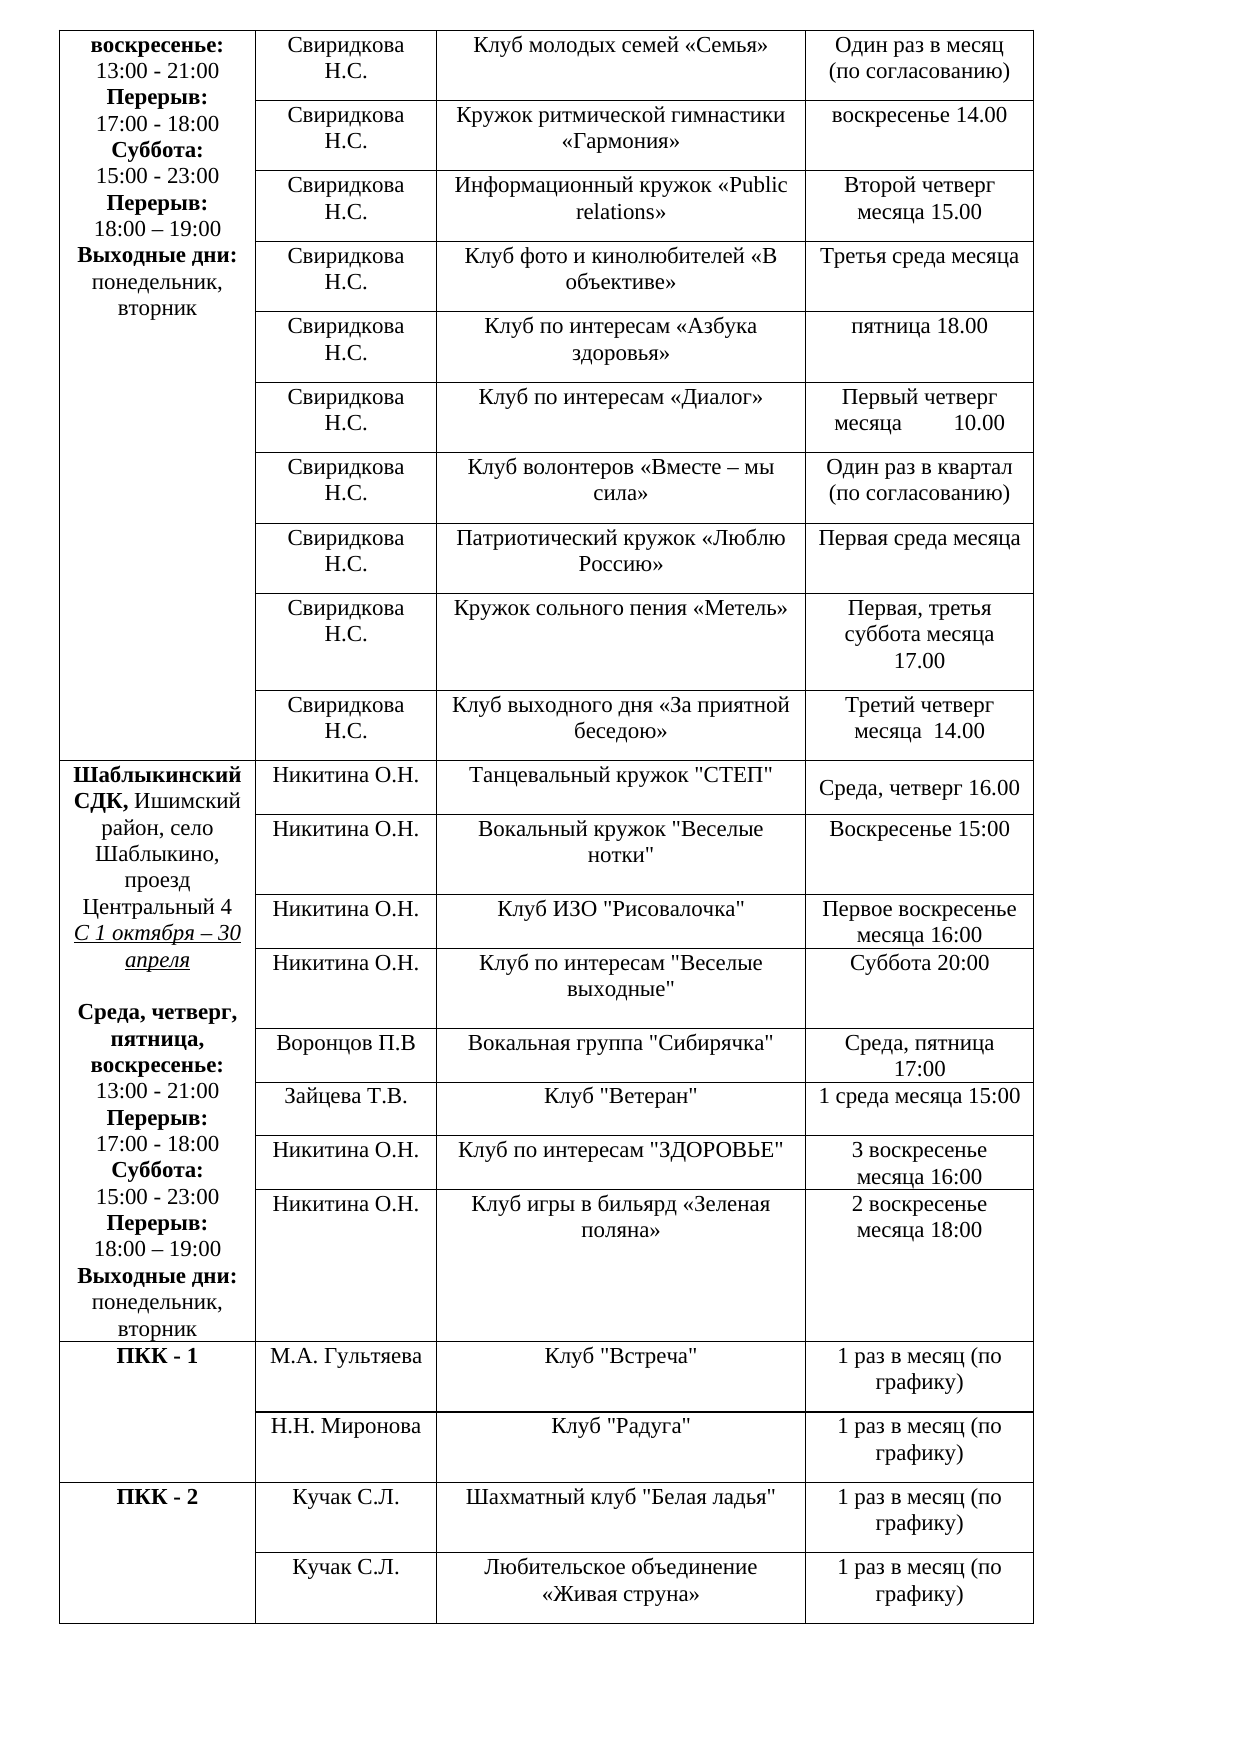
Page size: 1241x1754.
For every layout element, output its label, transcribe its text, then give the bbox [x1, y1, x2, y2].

table_cell Вокальная группа "Сибирячка" [437, 1029, 805, 1082]
table_cell Один раз в квартал (по согласованию) [806, 453, 1033, 522]
table_cell Никитина О.Н. [256, 895, 436, 948]
table_cell Первый четверг месяца 10.00 [806, 383, 1033, 452]
table_cell Один раз в месяц (по согласованию) [806, 31, 1033, 100]
table_cell Свиридкова Н.С. [256, 171, 436, 241]
table_cell Свиридкова Н.С. [256, 101, 436, 170]
table_cell ПКК - 2 [60, 1483, 255, 1623]
table_cell Третья среда месяца [806, 242, 1033, 311]
table_cell 1 раз в месяц (по графику) [806, 1342, 1033, 1411]
table_cell Шаблыкинский СДК, Ишимский район, село Шаблыкино, проезд Центральный 4 С 1 октября – 30 апреля Среда, четверг, пятница, воскресенье: 13:00 - 21:00 Перерыв: 17:00 - 18:00 Суббота: 15:00 - 23:00 Перерыв: 18:00 – 19:00 Выходные дни: понедельник, вторник [60, 761, 255, 1341]
table_cell Клуб игры в бильярд «Зеленая поляна» [437, 1190, 805, 1341]
table_cell Первая, третья суббота месяца 17.00 [806, 594, 1033, 690]
table_cell Свиридкова Н.С. [256, 312, 436, 382]
table_cell Кружок сольного пения «Метель» [437, 594, 805, 690]
table_cell Клуб по интересам «Азбука здоровья» [437, 312, 805, 382]
table_cell Второй четверг месяца 15.00 [806, 171, 1033, 241]
table_cell Свиридкова Н.С. [256, 524, 436, 593]
table_cell Никитина О.Н. [256, 1190, 436, 1341]
table_cell Никитина О.Н. [256, 761, 436, 814]
table_cell Клуб "Ветеран" [437, 1083, 805, 1135]
table_cell Н.Н. Миронова [256, 1413, 436, 1482]
table_cell 3 воскресенье месяца 16:00 [806, 1136, 1033, 1189]
table_cell Воронцов П.В [256, 1029, 436, 1082]
table_cell Патриотический кружок «Люблю Россию» [437, 524, 805, 593]
table_cell Кружок ритмической гимнастики «Гармония» [437, 101, 805, 170]
table_cell Первая среда месяца [806, 524, 1033, 593]
table_cell 1 среда месяца 15:00 [806, 1083, 1033, 1135]
table_cell Клуб по интересам "ЗДОРОВЬЕ" [437, 1136, 805, 1189]
table_cell Клуб по интересам "Веселые выходные" [437, 949, 805, 1028]
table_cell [806, 1553, 1033, 1623]
table_cell Воскресенье 15:00 [806, 815, 1033, 894]
table_cell Свиридкова Н.С. [256, 594, 436, 690]
table_cell воскресенье 14.00 [806, 101, 1033, 170]
table_cell Танцевальный кружок "СТЕП" [437, 761, 805, 814]
table_cell Свиридкова Н.С. [256, 242, 436, 311]
table_cell Кучак С.Л. [256, 1483, 436, 1552]
table_cell 1 раз в месяц (по графику) [806, 1483, 1033, 1552]
table_cell Клуб "Радуга" [437, 1413, 805, 1482]
table_cell Информационный кружок «Public relations» [437, 171, 805, 241]
table_cell Клуб волонтеров «Вместе – мы сила» [437, 453, 805, 522]
table_cell Суббота 20:00 [806, 949, 1033, 1028]
table_cell Клуб "Встреча" [437, 1342, 805, 1411]
table_cell Шахматный клуб "Белая ладья" [437, 1483, 805, 1552]
table_cell Клуб по интересам «Диалог» [437, 383, 805, 452]
table_cell Никитина О.Н. [256, 949, 436, 1028]
table_cell 2 воскресенье месяца 18:00 [806, 1190, 1033, 1341]
table_cell Любительское объединение «Живая струна» [437, 1553, 805, 1623]
table_cell Никитина О.Н. [256, 815, 436, 894]
table_cell Клуб ИЗО "Рисовалочка" [437, 895, 805, 948]
table_cell Зайцева Т.В. [256, 1083, 436, 1135]
table_cell Клуб фото и кинолюбителей «В объективе» [437, 242, 805, 311]
table_cell Вокальный кружок "Веселые нотки" [437, 815, 805, 894]
table_cell Среда, пятница 17:00 [806, 1029, 1033, 1082]
table_cell Кучак С.Л. [256, 1553, 436, 1623]
table_cell Свиридкова Н.С. [256, 453, 436, 522]
table_cell М.А. Гультяева [256, 1342, 436, 1411]
table_cell Свиридкова Н.С. [256, 31, 436, 100]
table_cell Среда, четверг 16.00 [806, 761, 1033, 814]
table_cell Свиридкова Н.С. [256, 383, 436, 452]
table_cell Третий четверг месяца 14.00 [806, 691, 1033, 760]
table_cell 1 раз в месяц (по графику) [806, 1413, 1033, 1482]
table_cell ПКК - 1 [60, 1342, 255, 1482]
table_cell Свиридкова Н.С. [256, 691, 436, 760]
table_cell Первое воскресенье месяца 16:00 [806, 895, 1033, 948]
table_cell Клуб выходного дня «За приятной беседою» [437, 691, 805, 760]
table_cell пятница 18.00 [806, 312, 1033, 382]
table_cell Клуб молодых семей «Семья» [437, 31, 805, 100]
table_cell Никитина О.Н. [256, 1136, 436, 1189]
